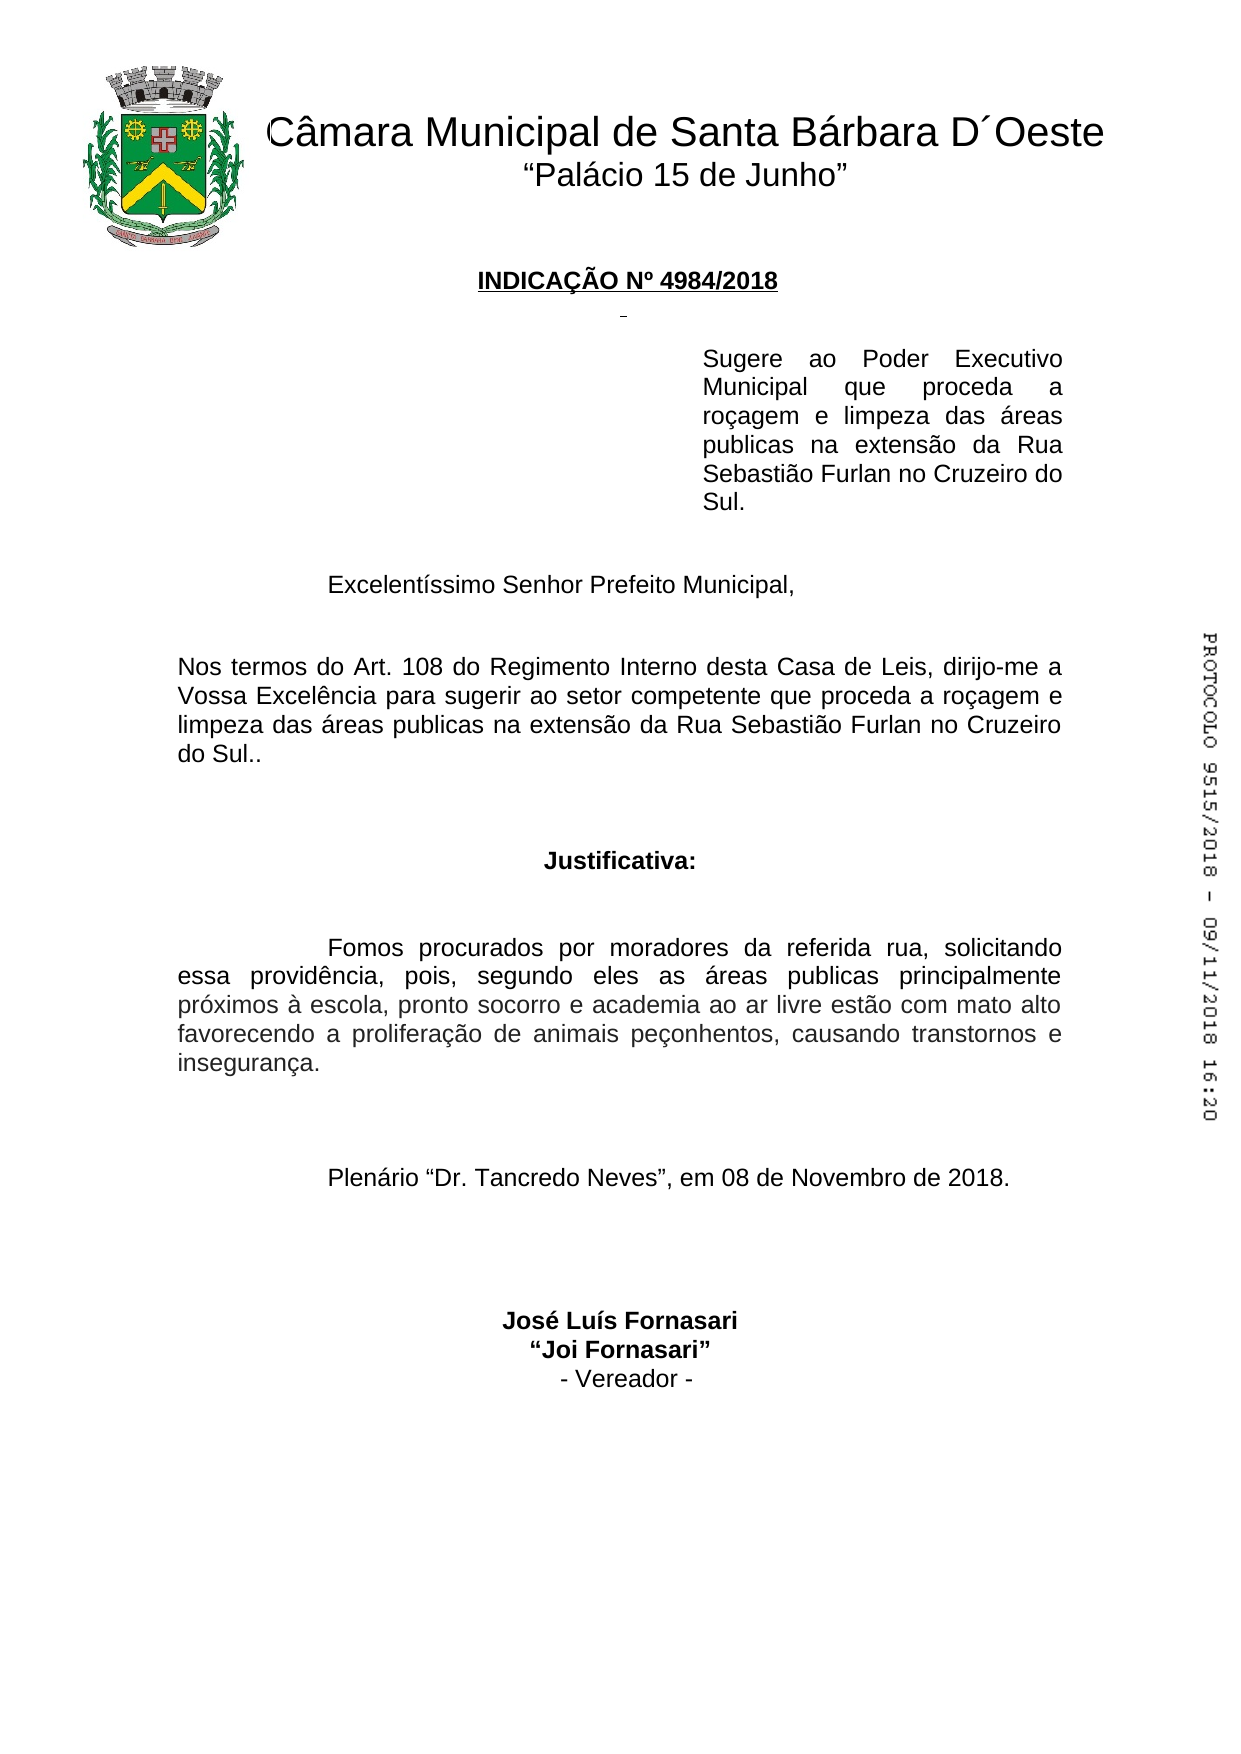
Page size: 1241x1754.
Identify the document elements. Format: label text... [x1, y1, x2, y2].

text Excelentíssimo Senhor Prefeito Municipal, [177, 570, 1063, 599]
text Fomos procurados por moradores da referida rua, solicitando essa providência, pois, segundo eles as áreas publicas principalmente próximos à escola, pronto socorro e academia ao ar livre estão com mato alto favorecendo a proliferação de animais peçonhentos, causando transtornos e insegurança. [177, 1047, 1063, 1076]
text “Joi Fornasari” [177, 1335, 1063, 1364]
text Plenário “Dr. Tancredo Neves”, em 08 de Novembro de 2018. [252, 1162, 1063, 1191]
title INDICAÇÃO Nº 4984/2018 [402, 266, 1063, 294]
text José Luís Fornasari [177, 1306, 1063, 1335]
text Nos termos do Art. 108 do Regimento Interno desta Casa de Leis, dirijo-me a Vossa Excelência para sugerir ao setor competente que proceda a roçagem e limpeza das áreas publicas na extensão da Rua Sebastião Furlan no Cruzeiro do Sul.. [177, 652, 1063, 767]
picture [82, 66, 251, 254]
text Justificativa: [177, 846, 1063, 875]
picture [1177, 629, 1241, 1125]
text - Vereador - [177, 1364, 1063, 1392]
text Sugere ao Poder Executivo Municipal que proceda a roçagem e limpeza das áreas publicas na extensão da Rua Sebastião Furlan no Cruzeiro do Sul. [702, 344, 1063, 516]
text Fomos procurados por moradores da referida rua, solicitando essa providência, pois, segundo eles as áreas publicas principalmente próximos à escola, pronto socorro e academia ao ar livre estão com mato alto favorecendo a proliferação de animais peçonhentos, causando transtornos e insegurança. [177, 932, 1063, 1019]
